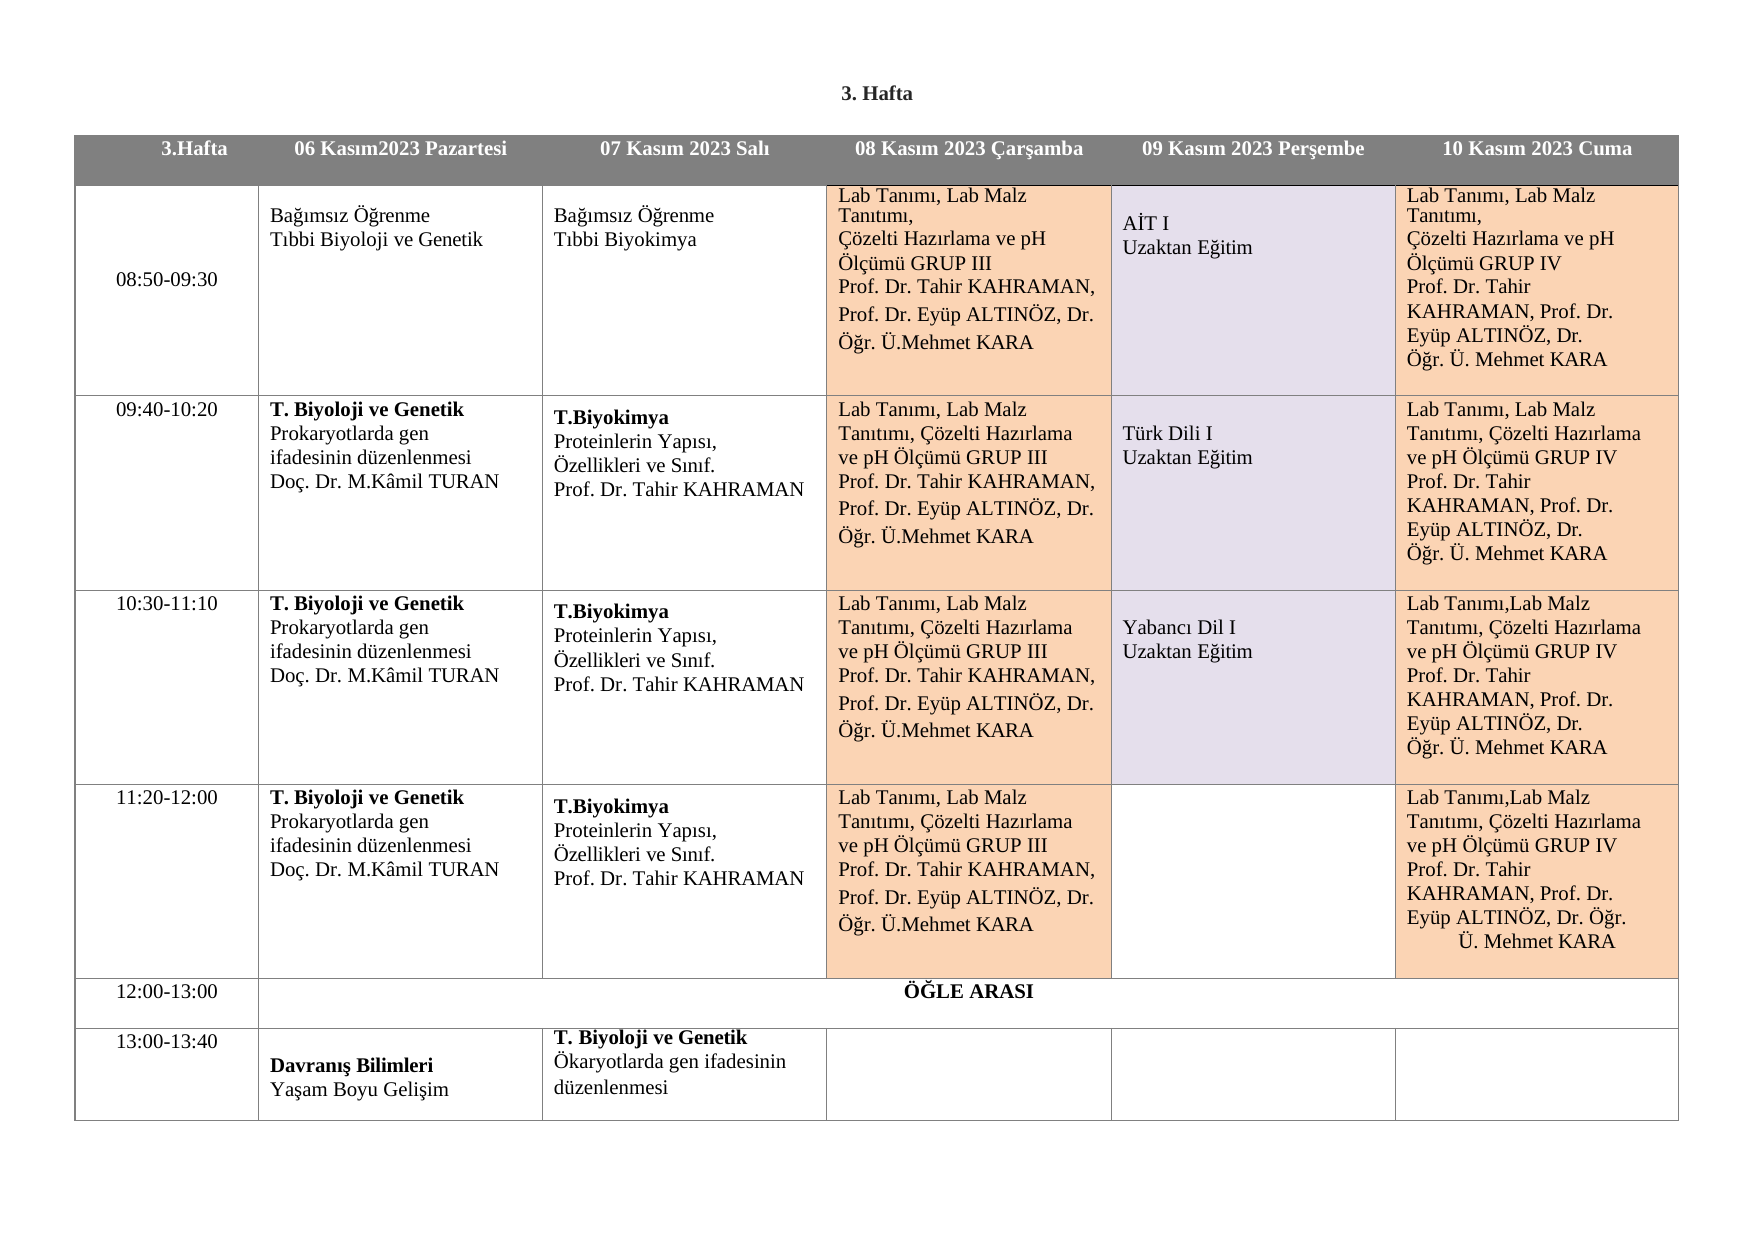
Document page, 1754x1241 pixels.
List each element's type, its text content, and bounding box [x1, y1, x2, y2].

table_cell 06 Kasım2023 Pazartesi [259, 136, 542, 185]
table_cell Lab Tanımı,Lab Malz Tanıtımı, Çözelti Hazırlama ve pH Ölçümü GRUP IV Prof. Dr. Tahir KAHRAMAN, Prof. Dr. Eyüp ALTINÖZ, Dr. Öğr. Ü. Mehmet KARA [1396, 785, 1678, 978]
table_cell 11:20-12:00 [76, 785, 258, 978]
table_cell AİT I Uzaktan Eğitim [1112, 186, 1395, 395]
table_cell T. Biyoloji ve Genetik Prokaryotlarda gen ifadesinin düzenlenmesi Doç. Dr. M.Kâmil TURAN [259, 591, 542, 784]
table_cell T. Biyoloji ve Genetik Prokaryotlarda gen ifadesinin düzenlenmesi Doç. Dr. M.Kâmil TURAN [259, 785, 542, 978]
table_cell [543, 1029, 826, 1120]
table_cell Lab Tanımı, Lab Malz Tanıtımı, Çözelti Hazırlama ve pH Ölçümü GRUP III Prof. Dr. Tahir KAHRAMAN, Prof. Dr. Eyüp ALTINÖZ, Dr. Öğr. Ü.Mehmet KARA [827, 785, 1111, 978]
table_cell Lab Tanımı,Lab Malz Tanıtımı, Çözelti Hazırlama ve pH Ölçümü GRUP IV Prof. Dr. Tahir KAHRAMAN, Prof. Dr. Eyüp ALTINÖZ, Dr. Öğr. Ü. Mehmet KARA [1396, 591, 1678, 784]
table_cell 08 Kasım 2023 Çarşamba [827, 136, 1111, 185]
table_header 3. Hafta [75, 75, 1679, 135]
table_cell 09 Kasım 2023 Perşembe [1112, 136, 1395, 185]
table_cell ÖĞLE ARASI [259, 979, 1678, 1028]
table_cell 10:30-11:10 [76, 591, 258, 784]
table_cell Bağımsız Öğrenme Tıbbi Biyokimya [543, 186, 826, 395]
table_cell 10 Kasım 2023 Cuma [1396, 136, 1678, 185]
table_cell T.Biyokimya Proteinlerin Yapısı, Özellikleri ve Sınıf. Prof. Dr. Tahir KAHRAMAN [543, 396, 826, 590]
table_cell T.Biyokimya Proteinlerin Yapısı, Özellikleri ve Sınıf. Prof. Dr. Tahir KAHRAMAN [543, 591, 826, 784]
table_cell Lab Tanımı, Lab Malz Tanıtımı, Çözelti Hazırlama ve pH Ölçümü GRUP IV Prof. Dr. Tahir KAHRAMAN, Prof. Dr. Eyüp ALTINÖZ, Dr. Öğr. Ü. Mehmet KARA [1396, 186, 1678, 395]
table_cell 3.Hafta [76, 136, 258, 185]
table_cell Lab Tanımı, Lab Malz Tanıtımı, Çözelti Hazırlama ve pH Ölçümü GRUP III Prof. Dr. Tahir KAHRAMAN, Prof. Dr. Eyüp ALTINÖZ, Dr. Öğr. Ü.Mehmet KARA [827, 396, 1111, 590]
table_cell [259, 1029, 542, 1120]
table_cell [1112, 1029, 1395, 1120]
table_cell Yabancı Dil I Uzaktan Eğitim [1112, 591, 1395, 784]
table_cell 09:40-10:20 [76, 396, 258, 590]
table_cell 12:00-13:00 [76, 979, 258, 1028]
table_cell Türk Dili I Uzaktan Eğitim [1112, 396, 1395, 590]
table_cell T.Biyokimya Proteinlerin Yapısı, Özellikleri ve Sınıf. Prof. Dr. Tahir KAHRAMAN [543, 785, 826, 978]
table_cell Lab Tanımı, Lab Malz Tanıtımı, Çözelti Hazırlama ve pH Ölçümü GRUP III Prof. Dr. Tahir KAHRAMAN, Prof. Dr. Eyüp ALTINÖZ, Dr. Öğr. Ü.Mehmet KARA [827, 186, 1111, 395]
table_cell T. Biyoloji ve Genetik Prokaryotlarda gen ifadesinin düzenlenmesi Doç. Dr. M.Kâmil TURAN [259, 396, 542, 590]
table_cell 13:00-13:40 [76, 1029, 258, 1120]
table_cell Lab Tanımı, Lab Malz Tanıtımı, Çözelti Hazırlama ve pH Ölçümü GRUP IV Prof. Dr. Tahir KAHRAMAN, Prof. Dr. Eyüp ALTINÖZ, Dr. Öğr. Ü. Mehmet KARA [1396, 396, 1678, 590]
table_cell 08:50-09:30 [76, 186, 258, 395]
table_cell [1112, 785, 1395, 978]
table_cell Bağımsız Öğrenme Tıbbi Biyoloji ve Genetik [259, 186, 542, 395]
table_cell Lab Tanımı, Lab Malz Tanıtımı, Çözelti Hazırlama ve pH Ölçümü GRUP III Prof. Dr. Tahir KAHRAMAN, Prof. Dr. Eyüp ALTINÖZ, Dr. Öğr. Ü.Mehmet KARA [827, 591, 1111, 784]
table_cell [1396, 1029, 1678, 1120]
table_cell 07 Kasım 2023 Salı [543, 136, 826, 185]
table_cell [827, 1029, 1111, 1120]
